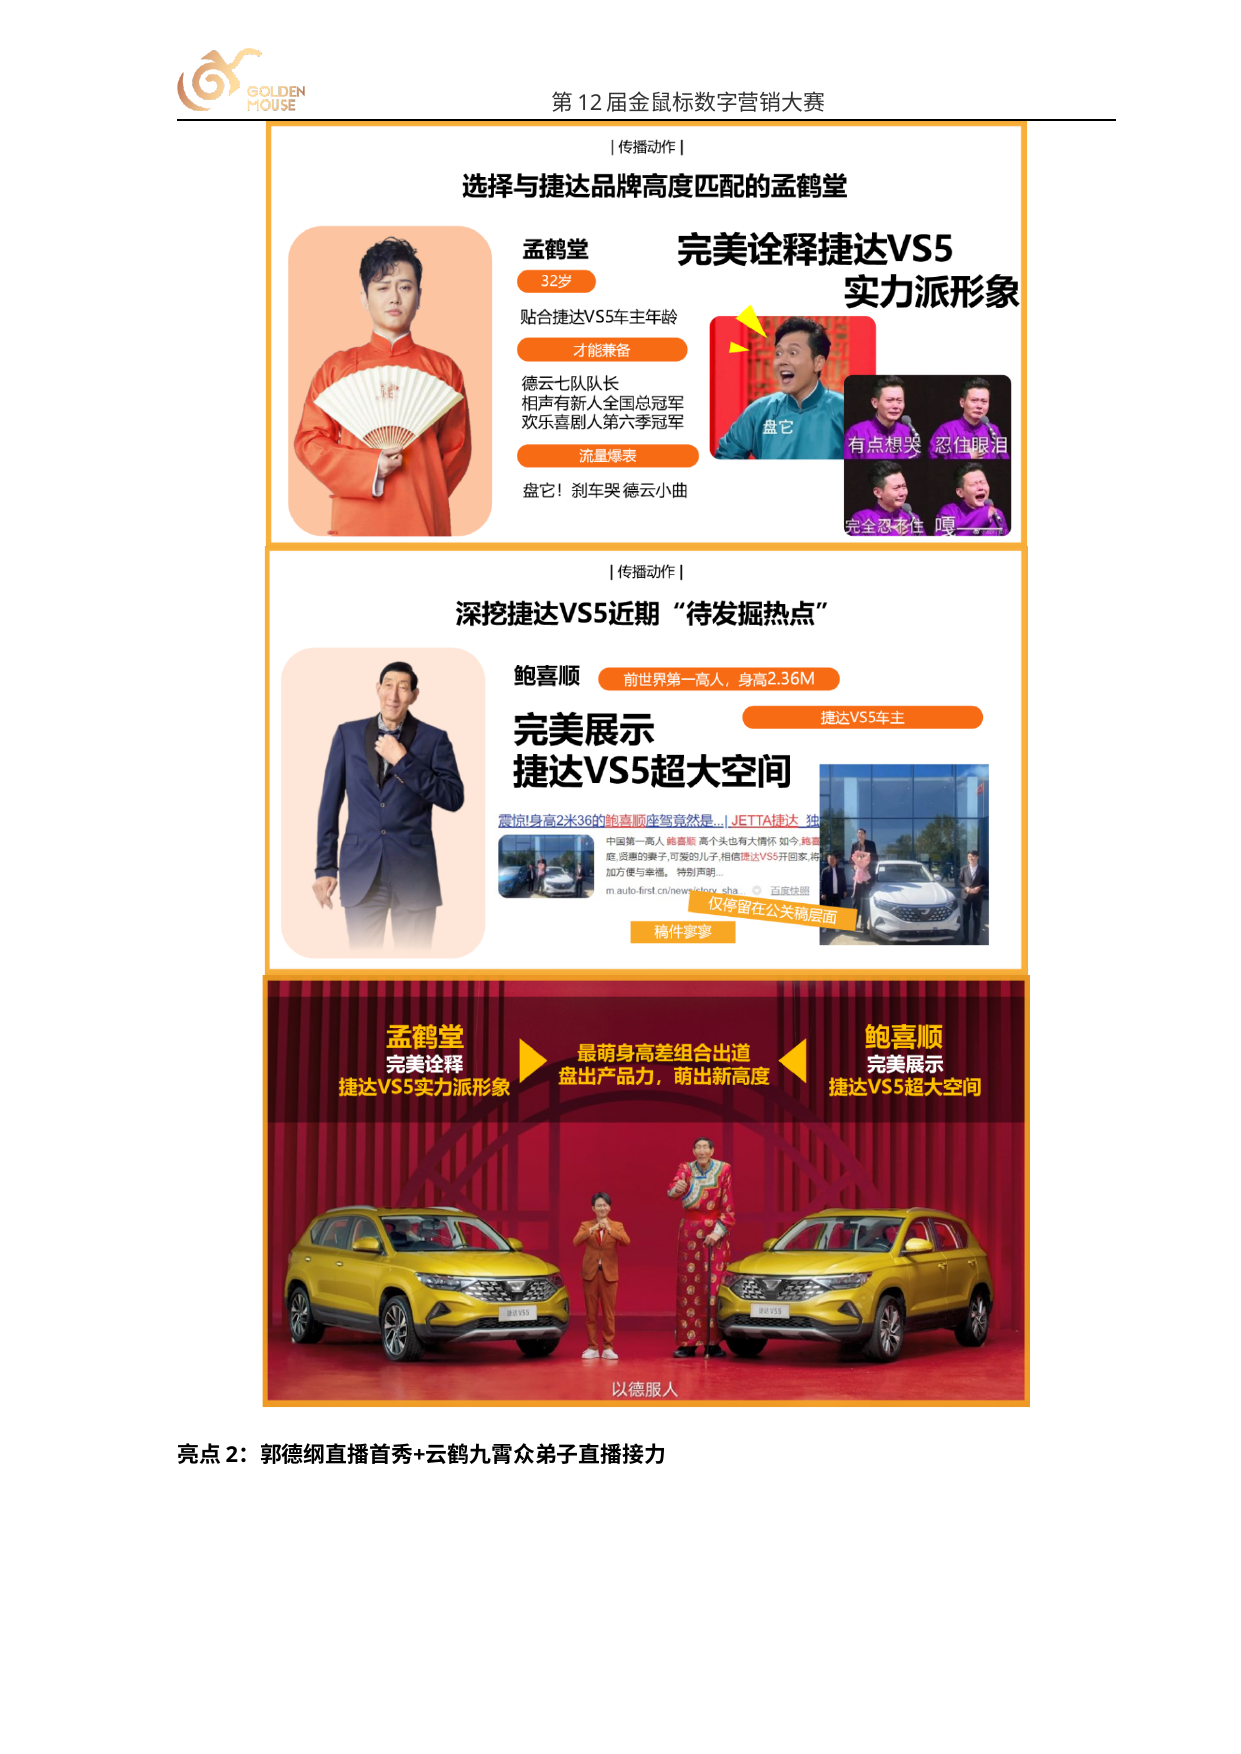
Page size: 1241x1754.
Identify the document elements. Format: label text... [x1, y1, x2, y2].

text 亮点2：郭德纲直播首秀+云鹤九霄众弟子直播接力 [177, 1437, 1116, 1469]
picture [177, 48, 305, 111]
picture [262, 121, 1030, 1408]
